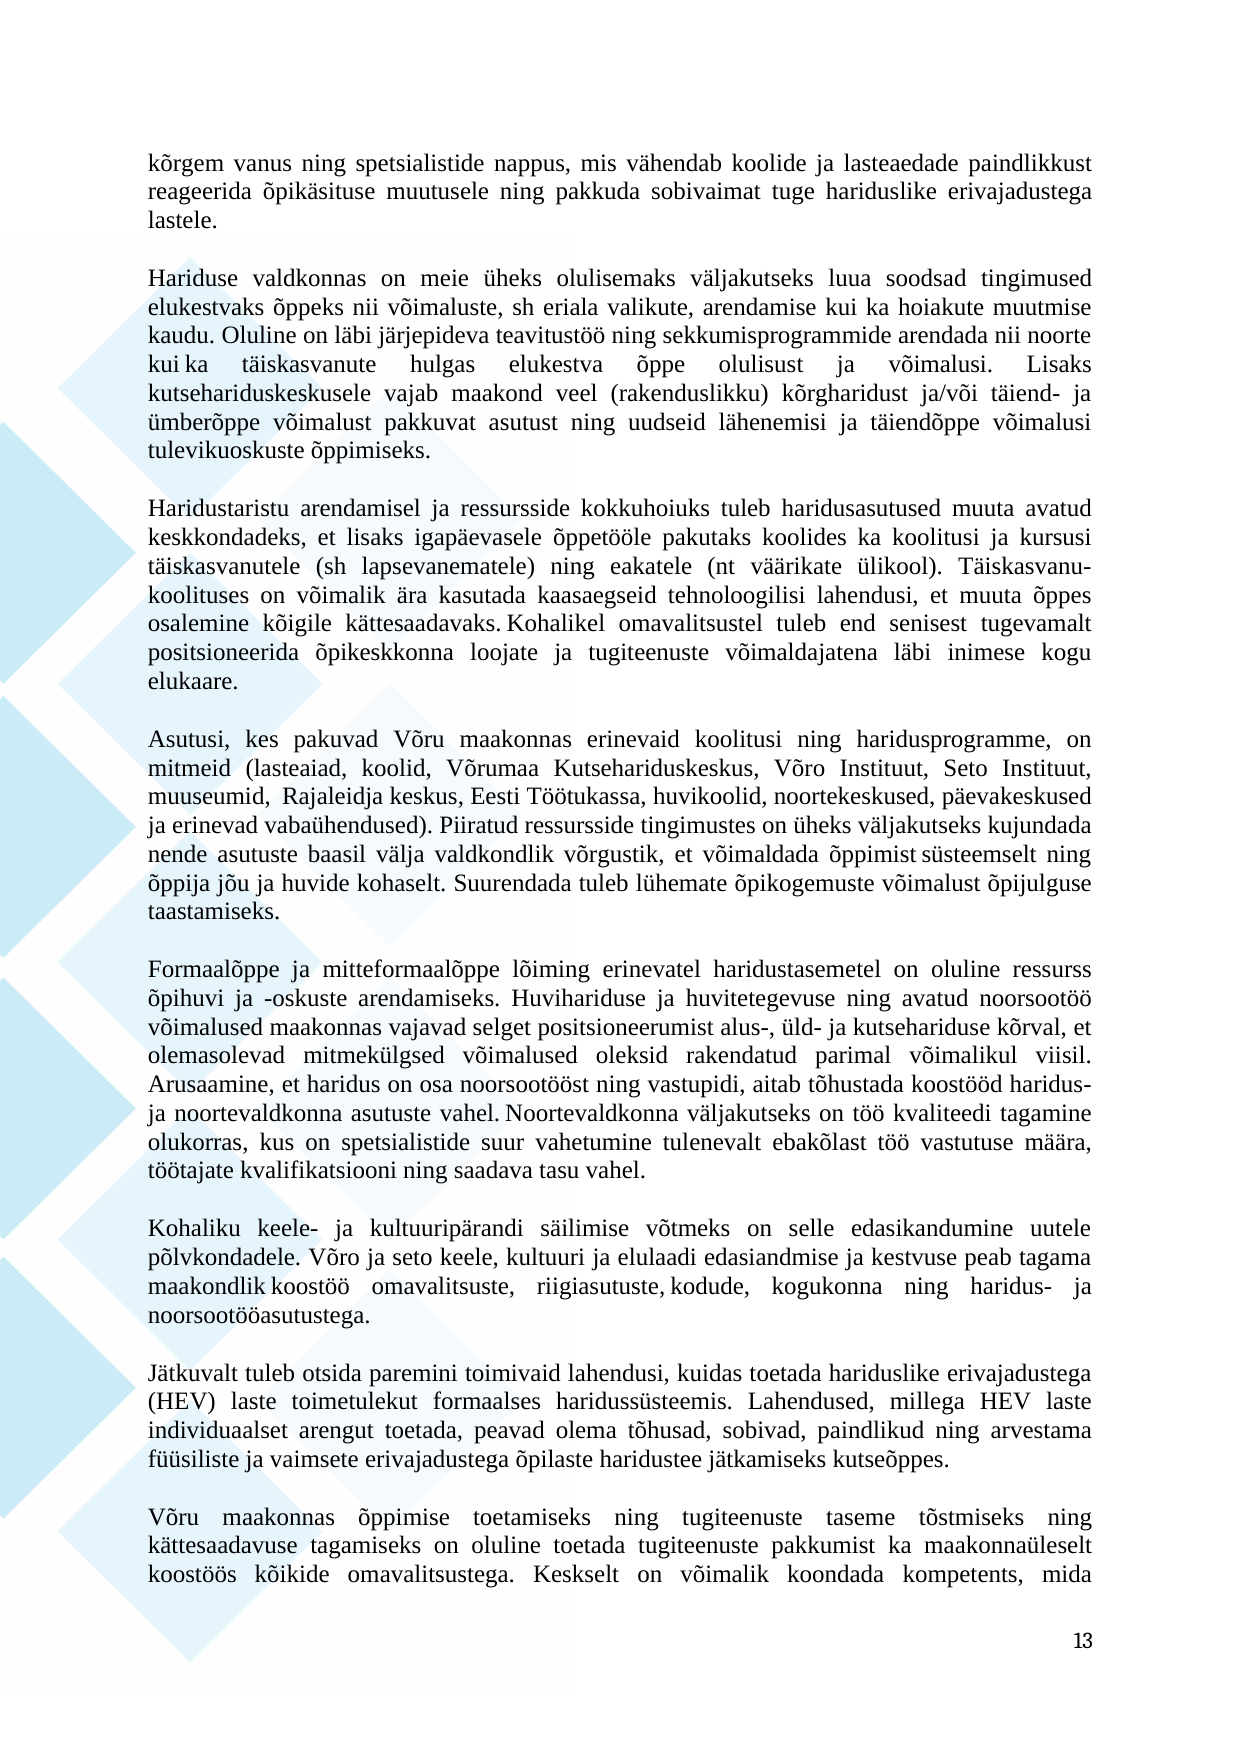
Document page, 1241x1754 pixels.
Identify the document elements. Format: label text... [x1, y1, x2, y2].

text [148, 1540, 1092, 1598]
text Hariduse valdkonnas on meie üheks olulisemaks väljakutseks luua soodsad tingimused elukestvaks õppeks nii võimaluste, sh eriala valikute, arendamise kui ka hoiakute muutmise kaudu. Oluline on läbi järjepideva teavitustöö ning sekkumisprogrammide arendada nii noorte kui ka täiskasvanute hulgas elukestva õppe olulisust ja võimalusi. Lisaks kutsehariduskeskusele vajab maakond veel (rakenduslikku) kõrgharidust ja/või täiend- ja ümberõppe võimalust pakkuvat asutust ning uudseid lähenemisi ja täiendõppe võimalusi tulevikuoskuste õppimiseks. [148, 446, 1092, 647]
text Võru maakonna elanike haridustase on Eesti keskmisest madalam, samuti on madalam nende inimeste hulk, kes osalevad ümber- ja täiendõppes või võtavad muul moel osa elukestva õppe programmidest. See on väljakutseks meie piirkonna ettevõtlusele, kogukondadele ning muude valdkondade arengule. Haridusasutuste jaoks on probleemiks aga õpetajaskonna keskmisest kõrgem vanus ning spetsialistide nappus, mis vähendab koolide ja lasteaedade paindlikkust reageerida õpikäsituse muutusele ning pakkuda sobivaimat tuge hariduslike erivajadustega lastele. [148, 215, 1092, 417]
text Formaalõppe ja mitteformaalõppe lõiming erinevatel haridustasemetel on oluline ressurss õpihuvi ja -oskuste arendamiseks. Huvihariduse ja huvitetegevuse ning avatud noorsootöö võimalused maakonnas vajavad selget positsioneerumist alus-, üld- ja kutsehariduse kõrval, et olemasolevad mitmekülgsed võimalused oleksid rakendatud parimal võimalikul viisil. Arusaamine, et haridus on osa noorsootööst ning vastupidi, aitab tõhustada koostööd haridus- ja noortevaldkonna asutuste vahel. Noortevaldkonna väljakutseks on töö kvaliteedi tagamine olukorras, kus on spetsialistide suur vahetumine tulenevalt ebakõlast töö vastutuse määra, töötajate kvalifikatsiooni ning saadava tasu vahel. [148, 1137, 1092, 1367]
text Haridustaristu arendamisel ja ressursside kokkuhoiuks tuleb haridusasutused muuta avatud keskkondadeks, et lisaks igapäevasele õppetööle pakutaks koolides ka koolitusi ja kursusi täiskasvanutele (sh lapsevanematele) ning eakatele (nt väärikate ülikool). Täiskasvanu-koolituses on võimalik ära kasutada kaasaegseid tehnoloogilisi lahendusi, et muuta õppes osalemine kõigile kättesaadavaks. Kohalikel omavalitsustel tuleb end senisest tugevamalt positsioneerida õpikeskkonna loojate ja tugiteenuste võimaldajatena läbi inimese kogu elukaare. [148, 676, 1092, 877]
picture [0, 418, 577, 1754]
subtitle 4.1.2. Elukestva õppe valdkond [148, 148, 1092, 181]
text Kohaliku keele- ja kultuuripärandi säilimise võtmeks on selle edasikandumine uutele põlvkondadele. Võro ja seto keele, kultuuri ja elulaadi edasiandmise ja kestvuse peab tagama maakondlik koostöö omavalitsuste, riigiasutuste, kodude, kogukonna ning haridus- ja noorsootööasutustega. [148, 1396, 1092, 1511]
text Asutusi, kes pakuvad Võru maakonnas erinevaid koolitusi ning haridusprogramme, on mitmeid (lasteaiad, koolid, Võrumaa Kutsehariduskeskus, Võro Instituut, Seto Instituut, muuseumid, Rajaleidja keskus, Eesti Töötukassa, huvikoolid, noortekeskused, päevakeskused ja erinevad vabaühendused). Piiratud ressursside tingimustes on üheks väljakutseks kujundada nende asutuste baasil välja valdkondlik võrgustik, et võimaldada õppimist süsteemselt ning õppija jõu ja huvide kohaselt. Suurendada tuleb lühemate õpikogemuste võimalust õpijulguse taastamiseks. [148, 907, 1092, 1108]
